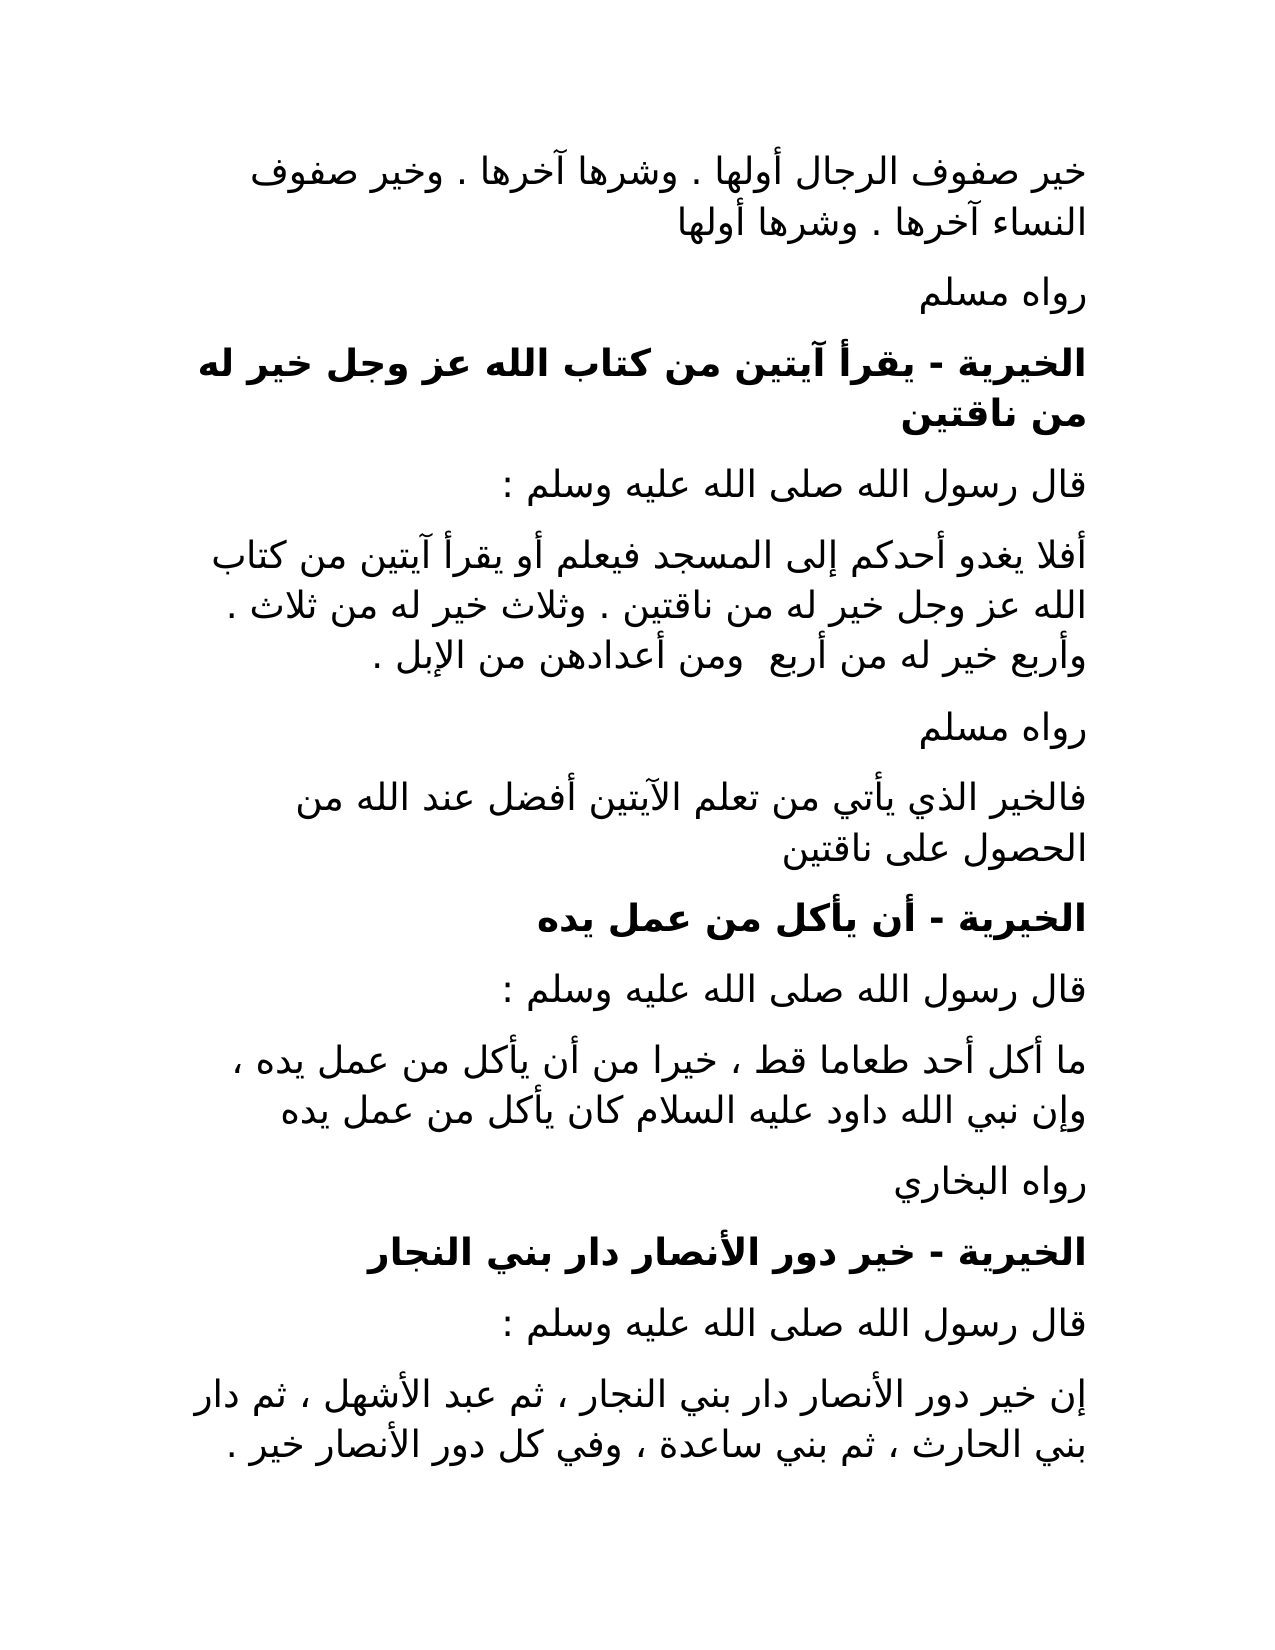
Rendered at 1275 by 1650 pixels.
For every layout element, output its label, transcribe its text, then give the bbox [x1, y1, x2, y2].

text الخيرية - خير دور الأنصار دار بني النجار [187, 1231, 1087, 1274]
text قال رسول الله صلى الله عليه وسلم : [187, 968, 1087, 1012]
text إن خير دور الأنصار دار بني النجار ، ثم عبد الأشهل ، ثم دار بني الحارث ، ثم بني ساعدة ، وفي كل دور الأنصار خير . [187, 1373, 1087, 1467]
text أفلا يغدو أحدكم إلى المسجد فيعلم أو يقرأ آيتين من كتاب الله عز وجل خير له من ناقتين . وثلاث خير له من ثلاث . وأربع خير له من أربع ومن أعدادهن من الإبل . [187, 534, 1087, 678]
text فالخير الذي يأتي من تعلم الآيتين أفضل عند الله من الحصول على ناقتين [187, 776, 1087, 870]
text ما أكل أحد طعاما قط ، خيرا من أن يأكل من عمل يده ، وإن نبي الله داود عليه السلام كان يأكل من عمل يده [187, 1039, 1087, 1133]
text خير صفوف الرجال أولها . وشرها آخرها . وخير صفوف النساء آخرها . وشرها أولها [187, 150, 1087, 244]
text رواه البخاري [187, 1160, 1087, 1204]
text رواه مسلم [187, 271, 1087, 315]
text الخيرية - أن يأكل من عمل يده [187, 897, 1087, 941]
text الخيرية - يقرأ آيتين من كتاب الله عز وجل خير له من ناقتين [187, 342, 1087, 436]
text رواه مسلم [187, 705, 1087, 749]
text قال رسول الله صلى الله عليه وسلم : [187, 1302, 1087, 1346]
text قال رسول الله صلى الله عليه وسلم : [187, 463, 1087, 507]
